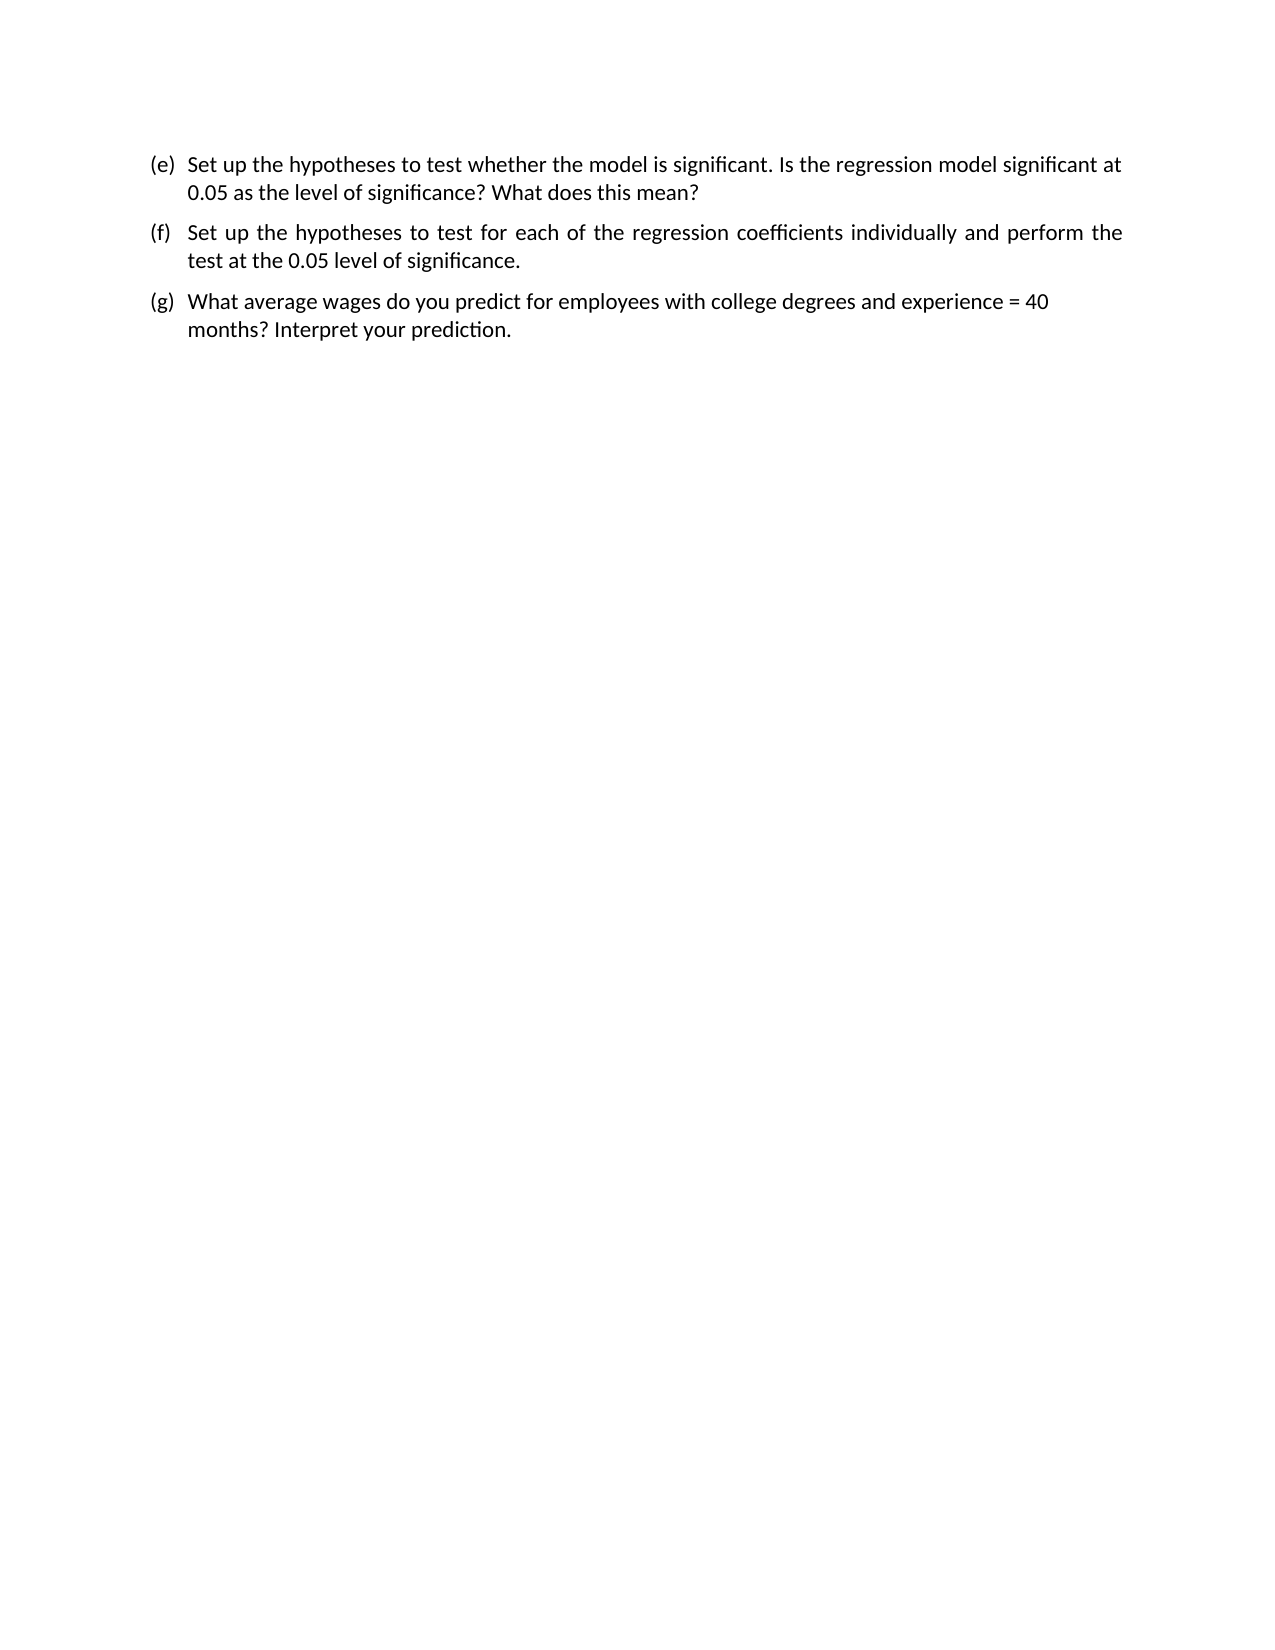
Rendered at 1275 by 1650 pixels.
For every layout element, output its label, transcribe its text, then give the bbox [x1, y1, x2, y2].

list Set up the hypotheses to test for each of the regression coefficients individually and perform the test at the 0.05 level of significance. [150, 218, 1125, 274]
list Set up the hypotheses to test whether the model is significant. Is the regression model significant at 0.05 as the level of significance? What does this mean? [150, 150, 1125, 206]
list What average wages do you predict for employees with college degrees and experience = 40 months? Interpret your prediction. [150, 287, 1125, 343]
